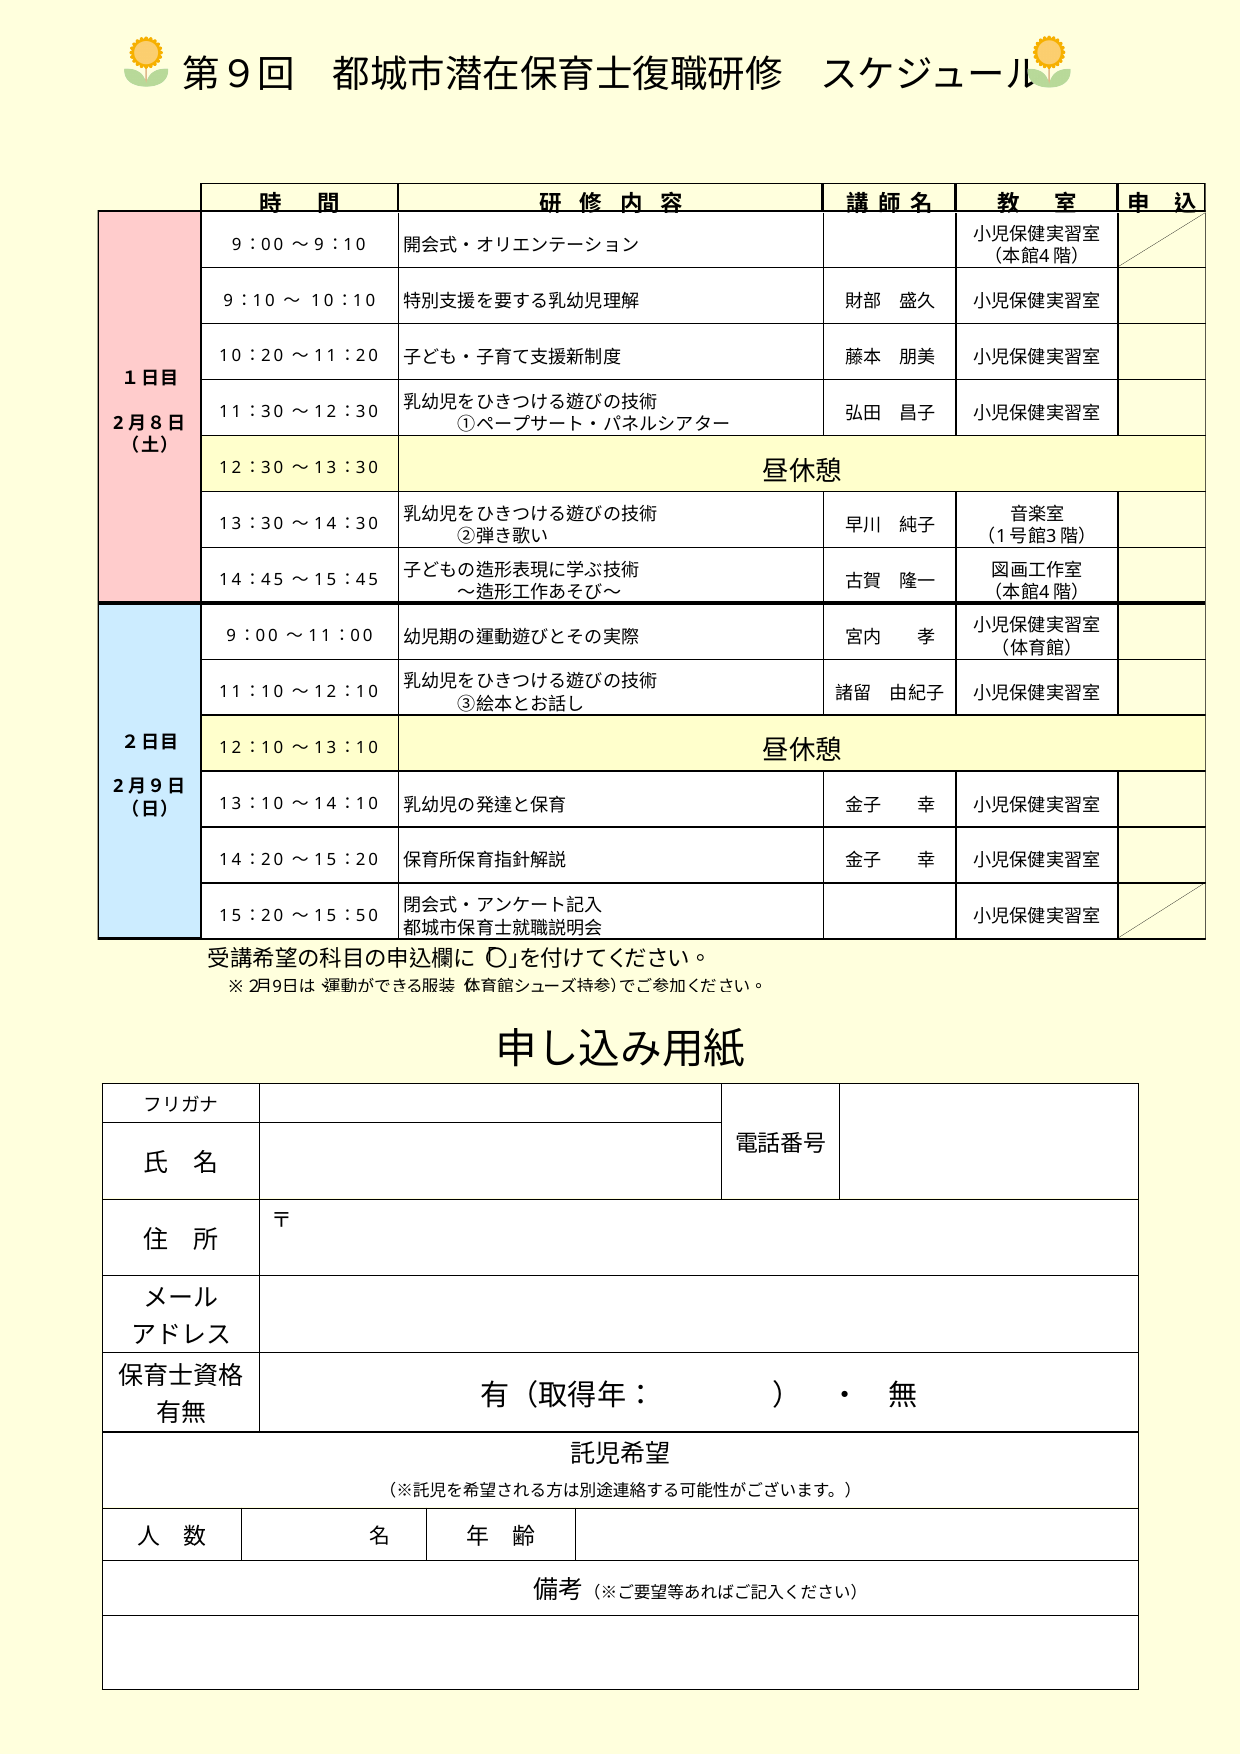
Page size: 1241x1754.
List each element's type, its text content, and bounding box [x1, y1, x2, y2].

table_cell 託児希望 （※託児を希望される方は別途連絡する可能性がございます。） [103, 1433, 1138, 1507]
text 申し込み用紙 [177, 108, 1063, 210]
table_cell 有（取得年： ） ・ 無 [260, 1353, 1138, 1431]
table_cell 住 所 [103, 1200, 259, 1275]
table_cell 名 [242, 1509, 426, 1560]
table_cell 氏 名 [103, 1123, 259, 1198]
table_cell 人 数 [103, 1509, 241, 1560]
text 申し込み用紙 [177, 940, 1063, 1083]
table_cell 年 齢 [427, 1509, 575, 1560]
picture [1012, 33, 1086, 90]
table_cell 保育士資格 有無 [103, 1353, 259, 1431]
table_cell [260, 1276, 1138, 1352]
table_cell [576, 1509, 1138, 1560]
table_cell 〒 [260, 1200, 1138, 1275]
table_cell [260, 1123, 721, 1198]
table_cell 備考（※ご要望等あればご記入ください） [103, 1561, 1138, 1615]
table_header [260, 1084, 721, 1122]
table_header [840, 1084, 1138, 1198]
text 第９回 都城市潜在保育士復職研修 スケジュール [177, 33, 1063, 108]
picture [108, 34, 184, 89]
table_header フリガナ [103, 1084, 259, 1122]
table_cell [103, 1616, 1138, 1689]
table_header 電話番号 [722, 1084, 839, 1198]
table_cell メール アドレス [103, 1276, 259, 1352]
